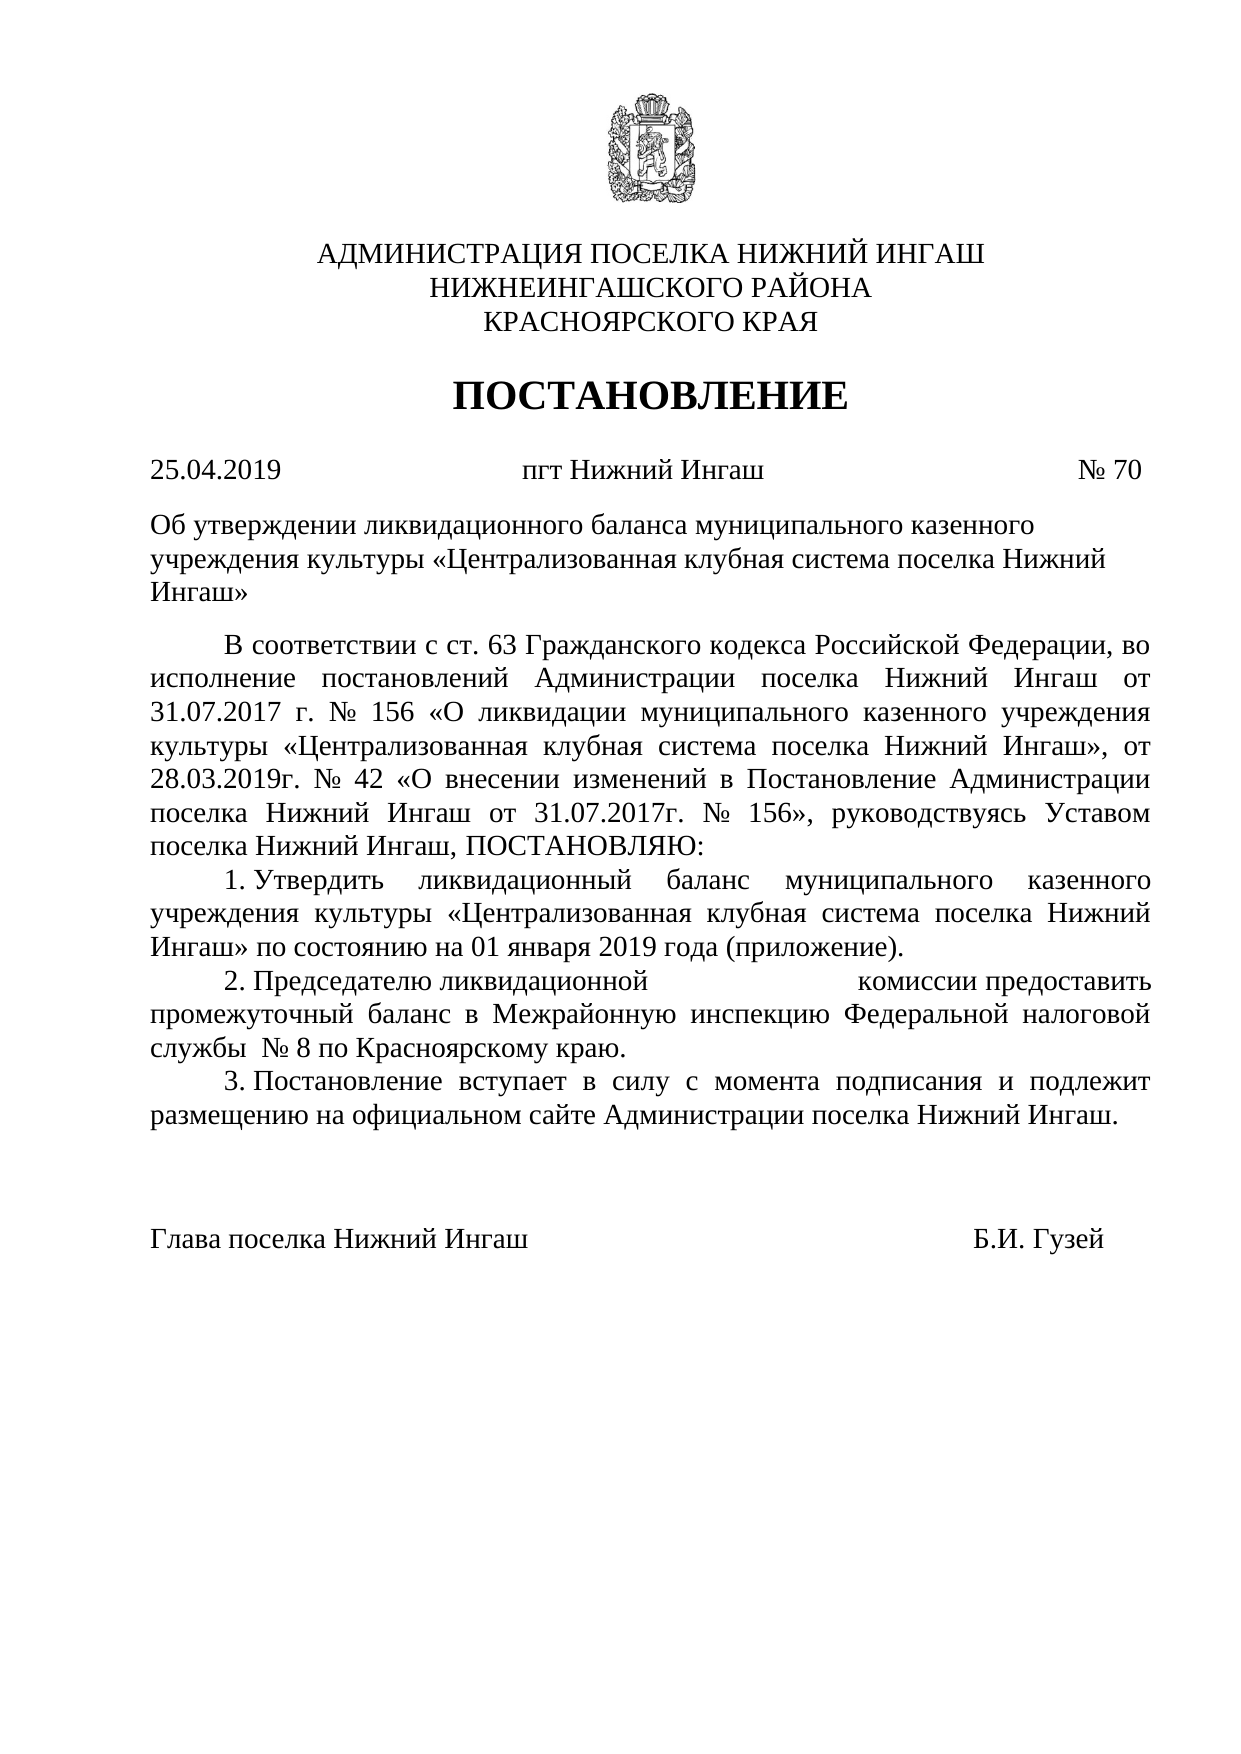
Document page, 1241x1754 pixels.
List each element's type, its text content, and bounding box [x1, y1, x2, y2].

text АДМИНИСТРАЦИЯ ПОСЕЛКА НИЖНИЙ ИНГАШ [150, 237, 1152, 270]
text ПОСТАНОВЛЕНИЕ [150, 371, 1152, 419]
text 1. Утвердить ликвидационный баланс муниципального казенного учреждения культуры «Централизованная клубная система поселка Нижний Ингаш» по состоянию на 01 января 2019 года (приложение). [150, 862, 1152, 963]
text 25.04.2019 пгт Нижний Ингаш № 70 [150, 452, 1152, 486]
text Глава поселка Нижний Ингаш Б.И. Гузей [150, 1221, 1152, 1255]
text 3. Постановление вступает в силу с момента подписания и подлежит размещению на официальном сайте Администрации поселка Нижний Ингаш. [150, 1063, 1152, 1130]
text Об утверждении ликвидационного баланса муниципального казенного учреждения культуры «Централизованная клубная система поселка Нижний Ингаш» [150, 507, 1152, 608]
text 2. Председателю ликвидационной комиссии предоставить промежуточный баланс в Межрайонную инспекцию Федеральной налоговой службы № 8 по Красноярскому краю. [150, 963, 1152, 1063]
text КРАСНОЯРСКОГО КРАЯ [150, 304, 1152, 337]
picture [606, 93, 696, 203]
text НИЖНЕИНГАШСКОГО РАЙОНА [150, 270, 1152, 304]
text В соответствии с ст. 63 Гражданского кодекса Российской Федерации, во исполнение постановлений Администрации поселка Нижний Ингаш от 31.07.2017 г. № 156 «О ликвидации муниципального казенного учреждения культуры «Централизованная клубная система поселка Нижний Ингаш», от 28.03.2019г. № 42 «О внесении изменений в Постановление Администрации поселка Нижний Ингаш от 31.07.2017г. № 156», руководствуясь Уставом поселка Нижний Ингаш, ПОСТАНОВЛЯЮ: [150, 627, 1152, 862]
